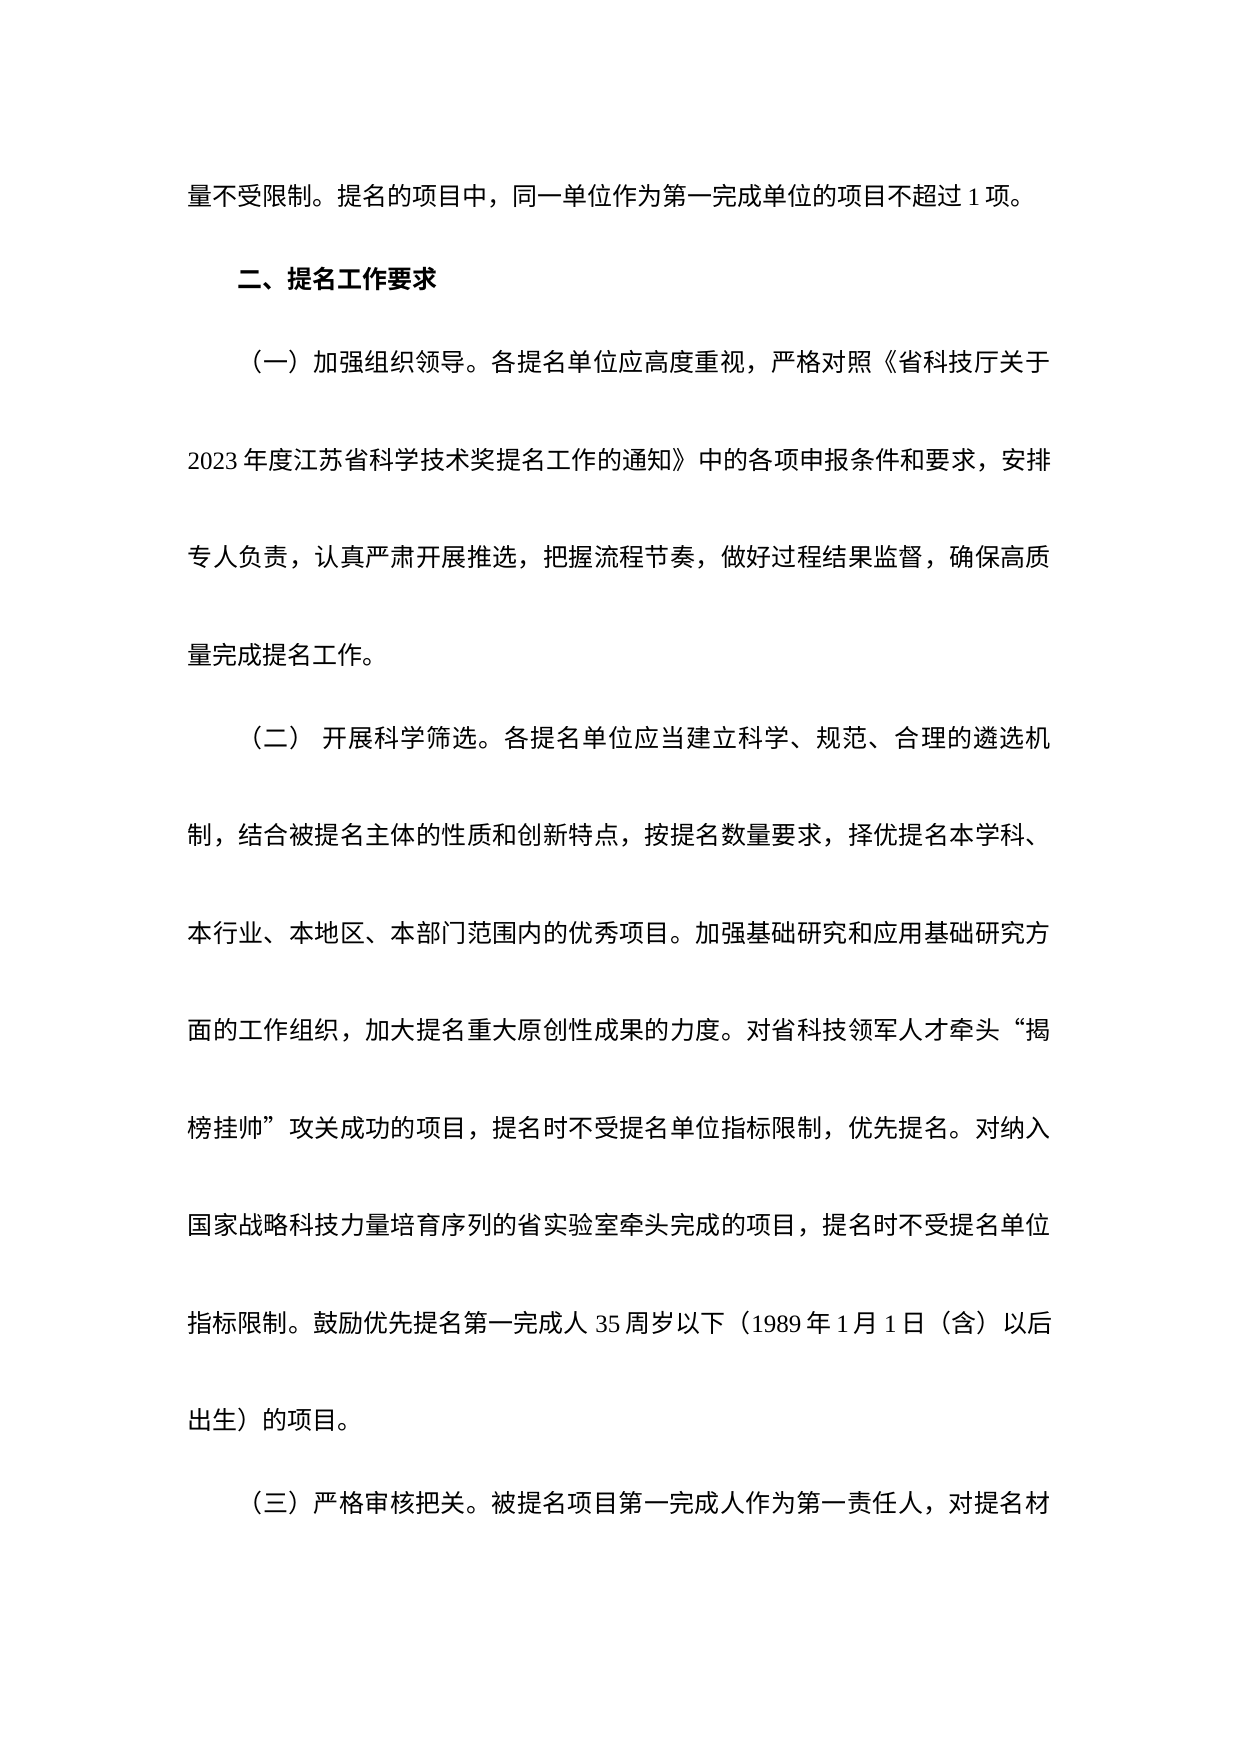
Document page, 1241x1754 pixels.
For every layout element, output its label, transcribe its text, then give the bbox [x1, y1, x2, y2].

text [187, 162, 1053, 227]
text （一）加强组织领导。各提名单位应高度重视，严格对照《省科技厅关于2023年度江苏省科学技术奖提名工作的通知》中的各项申报条件和要求，安排专人负责，认真严肃开展推选，把握流程节奏，做好过程结果监督，确保高质量完成提名工作。 [187, 328, 1053, 686]
text 二、提名工作要求 [187, 245, 1053, 310]
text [187, 1469, 1053, 1534]
text （二） 开展科学筛选。各提名单位应当建立科学、规范、合理的遴选机制，结合被提名主体的性质和创新特点，按提名数量要求，择优提名本学科、本行业、本地区、本部门范围内的优秀项目。加强基础研究和应用基础研究方面的工作组织，加大提名重大原创性成果的力度。对省科技领军人才牵头“揭榜挂帅”攻关成功的项目，提名时不受提名单位指标限制，优先提名。对纳入国家战略科技力量培育序列的省实验室牵头完成的项目，提名时不受提名单位指标限制。鼓励优先提名第一完成人35周岁以下（1989年1月1日（含）以后出生）的项目。 [187, 704, 1053, 1451]
